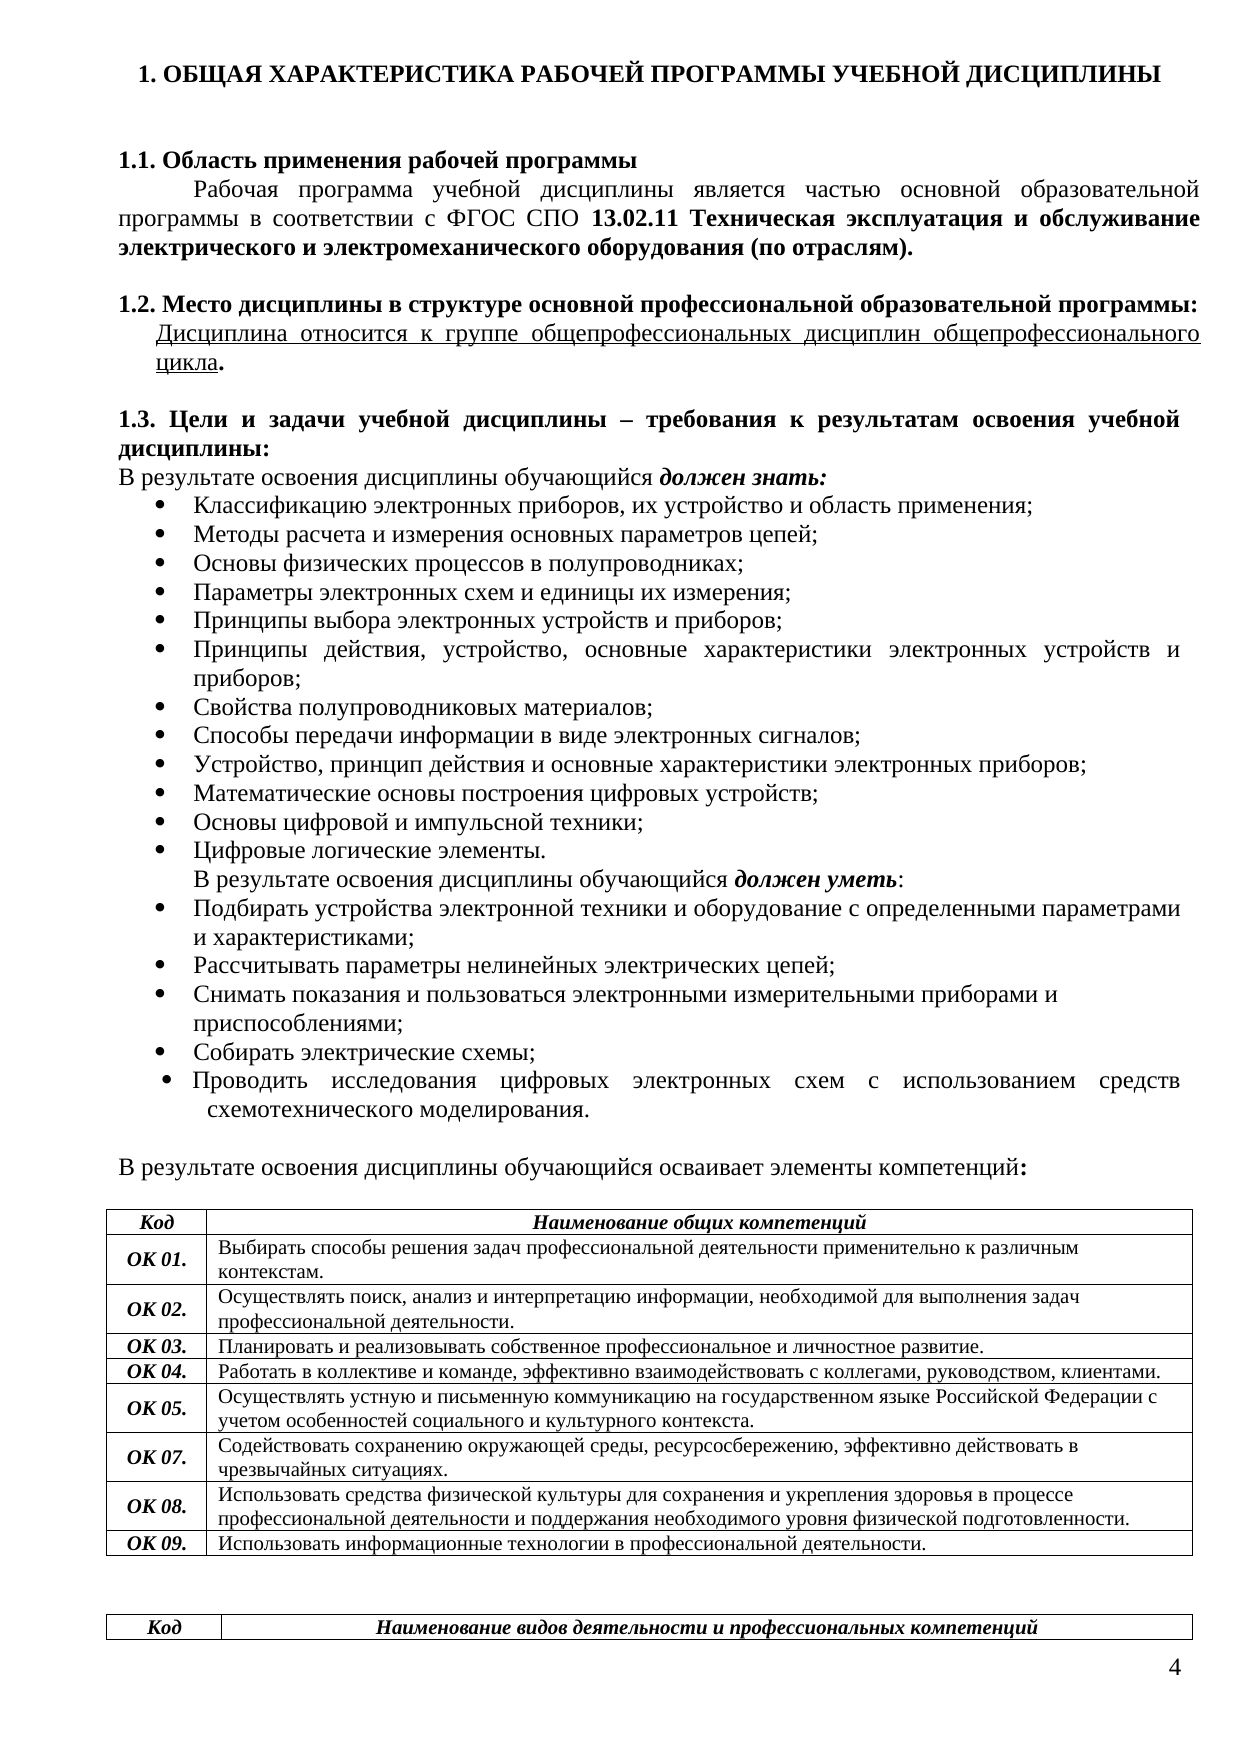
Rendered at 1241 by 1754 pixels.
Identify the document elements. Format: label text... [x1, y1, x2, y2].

text 1.2. Место дисциплины в структуре основной профессиональной образовательной программы: [118, 289, 1201, 318]
table_header Код [107, 1615, 221, 1639]
text Рабочая программа учебной дисциплины является частью основной образовательной программы в соответствии с ФГОС СПО 13.02.11 Техническая эксплуатация и обслуживание электрического и электромеханического оборудования (по отраслям). [118, 174, 1201, 260]
table_cell ОК 02. [107, 1285, 206, 1333]
list Математические основы построения цифровых устройств; [156, 778, 1181, 807]
table_cell Содействовать сохранению окружающей среды, ресурсосбережению, эффективно действовать в чрезвычайных ситуациях. [207, 1433, 1192, 1481]
table_cell ОК 07. [107, 1433, 206, 1481]
table_cell Использовать средства физической культуры для сохранения и укрепления здоровья в процессе профессиональной деятельности и поддержания необходимого уровня физической подготовленности. [207, 1482, 1192, 1530]
list Рассчитывать параметры нелинейных электрических цепей; [156, 950, 1181, 979]
list Подбирать устройства электронной техники и оборудование с определенными параметрами и характеристиками; [156, 893, 1181, 950]
list Методы расчета и измерения основных параметров цепей; [156, 519, 1181, 548]
list Цифровые логические элементы. [156, 835, 1181, 864]
table_cell Осуществлять устную и письменную коммуникацию на государственном языке Российской Федерации с учетом особенностей социального и культурного контекста. [207, 1384, 1192, 1432]
text 1.1. Область применения рабочей программы [118, 145, 1201, 174]
table_header Наименование видов деятельности и профессиональных компетенций [222, 1615, 1192, 1639]
text В результате освоения дисциплины обучающийся осваивает элементы компетенций: [118, 1152, 1181, 1180]
list Параметры электронных схем и единицы их измерения; [156, 577, 1181, 605]
table_header Наименование общих компетенций [207, 1210, 1192, 1234]
table_cell Использовать информационные технологии в профессиональной деятельности. [207, 1531, 1192, 1555]
list Принципы действия, устройство, основные характеристики электронных устройств и приборов; [156, 634, 1181, 692]
list Классификацию электронных приборов, их устройство и область применения; [156, 490, 1181, 519]
table_header Код [107, 1210, 206, 1234]
list Основы цифровой и импульсной техники; [156, 807, 1181, 835]
table_cell ОК 09. [107, 1531, 206, 1555]
text 1. Общая характеристика рабочей ПРОГРАММЫ УЧЕБНОЙ ДИСЦИПЛИНЫ [118, 59, 1181, 88]
list Проводить исследования цифровых электронных схем с использованием средств схемотехнического моделирования. [162, 1065, 1181, 1123]
list Снимать показания и пользоваться электронными измерительными приборами и приспособлениями; [156, 979, 1181, 1037]
list Принципы выбора электронных устройств и приборов; [156, 605, 1181, 634]
table_cell ОК 03. [107, 1334, 206, 1358]
table_cell ОК 05. [107, 1384, 206, 1432]
text В результате освоения дисциплины обучающийся должен уметь: [193, 864, 1181, 893]
text Дисциплина относится к группе общепрофессиональных дисциплин общепрофессионального цикла. [156, 344, 1201, 375]
list Способы передачи информации в виде электронных сигналов; [156, 720, 1181, 749]
table_cell Осуществлять поиск, анализ и интерпретацию информации, необходимой для выполнения задач профессиональной деятельности. [207, 1285, 1192, 1333]
list Устройство, принцип действия и основные характеристики электронных приборов; [156, 749, 1181, 778]
table_cell ОК 01. [107, 1235, 206, 1283]
table_cell ОК 08. [107, 1482, 206, 1530]
text Дисциплина относится к группе общепрофессиональных дисциплин общепрофессионального цикла. [156, 318, 1201, 343]
table_cell Выбирать способы решения задач профессиональной деятельности применительно к различным контекстам. [207, 1235, 1192, 1283]
list Свойства полупроводниковых материалов; [156, 692, 1181, 720]
text 1.3. Цели и задачи учебной дисциплины – требования к результатам освоения учебной дисциплины: [118, 404, 1181, 462]
table_cell ОК 04. [107, 1359, 206, 1383]
text В результате освоения дисциплины обучающийся должен знать: [118, 462, 1181, 490]
table_cell Работать в коллективе и команде, эффективно взаимодействовать с коллегами, руководством, клиентами. [207, 1359, 1192, 1383]
table_cell Планировать и реализовывать собственное профессиональное и личностное развитие. [207, 1334, 1192, 1358]
list Основы физических процессов в полупроводниках; [156, 548, 1181, 577]
list Собирать электрические схемы; [156, 1037, 1181, 1065]
